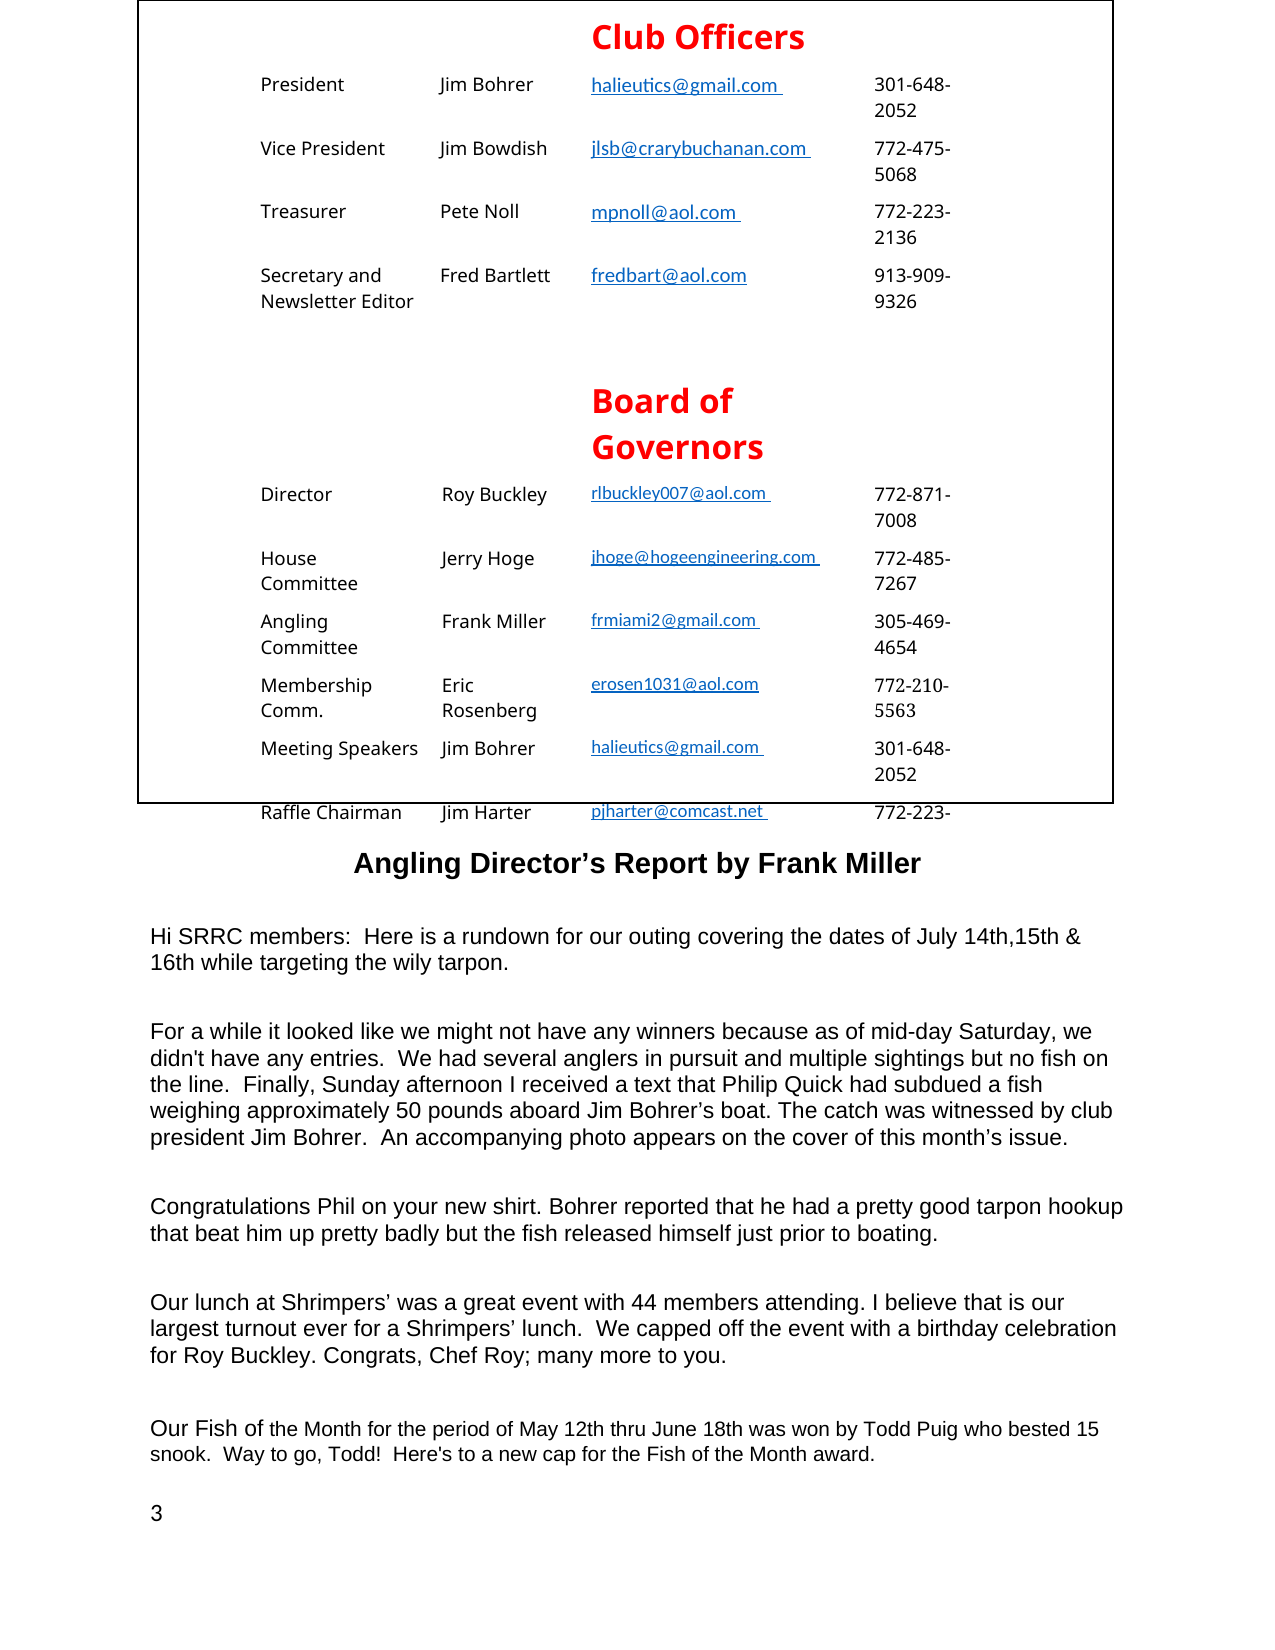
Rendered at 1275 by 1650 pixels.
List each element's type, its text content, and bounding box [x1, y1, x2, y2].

text Hi SRRC members: Here is a rundown for our outing covering the dates of July 14th,15th & 16th while targeting the wily tarpon. [150, 923, 1125, 975]
text For a while it looked like we might not have any winners because as of mid-day Saturday, we didn't have any entries. We had several anglers in pursuit and multiple sightings but no fish on the line. Finally, Sunday afternoon I received a text that Philip Quick had subdued a fish weighing approximately 50 pounds aboard Jim Bohrer’s boat. The catch was witnessed by club president Jim Bohrer. An accompanying photo appears on the cover of this month’s issue. [150, 1018, 1125, 1150]
text Our Fish of the Month for the period of May 12th thru June 18th was won by Todd Puig who bested 15 snook. Way to go, Todd! Here's to a new cap for the Fish of the Month award. [150, 1415, 1125, 1465]
text Angling Director’s Report by Frank Miller [150, 846, 1125, 879]
text Our lunch at Shrimpers’ was a great event with 44 members attending. I believe that is our largest turnout ever for a Shrimpers’ lunch. We capped off the event with a birthday celebration for Roy Buckley. Congrats, Chef Roy; many more to you. [150, 1289, 1125, 1368]
text Congratulations Phil on your new shirt. Bohrer reported that he had a pretty good tarpon hookup that beat him up pretty badly but the fish released himself just prior to boating. [150, 1193, 1125, 1246]
